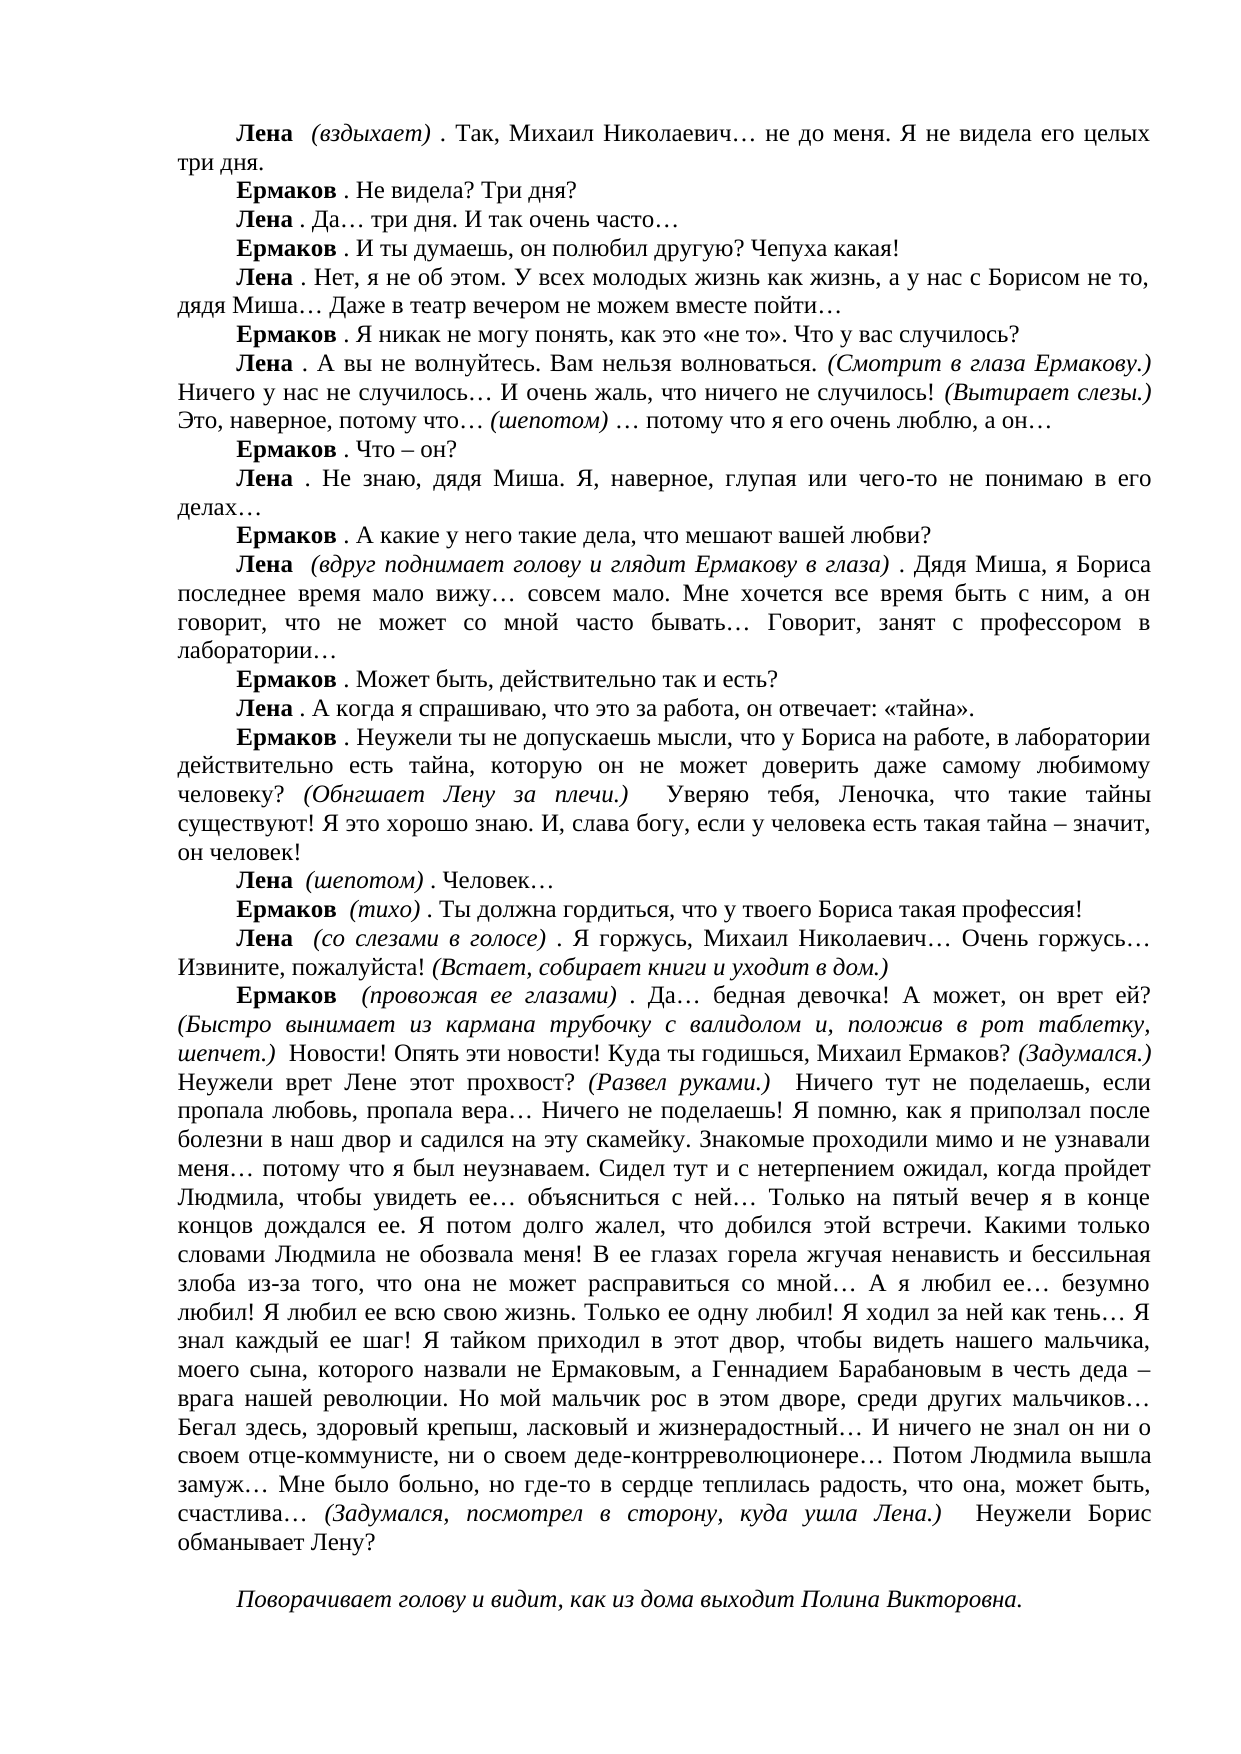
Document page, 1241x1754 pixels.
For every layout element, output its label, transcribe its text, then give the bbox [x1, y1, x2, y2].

text Ермаков . А какие у него такие дела, что мешают вашей любви? [177, 521, 1152, 549]
text Лена (вздыхает) . Так, Михаил Николаевич… не до меня. Я не видела его целых три дня. [177, 118, 1152, 176]
text Лена . Да… три дня. И так очень часто… [177, 204, 1152, 233]
text Ермаков . Не видела? Три дня? [177, 176, 1152, 204]
text Ермаков . И ты думаешь, он полюбил другую? Чепуха какая! [177, 233, 1152, 262]
text Ермаков (тихо) . Ты должна гордиться, что у твоего Бориса такая профессия! [177, 894, 1152, 923]
text Лена (вдруг поднимает голову и глядит Ермакову в глаза) . Дядя Миша, я Бориса последнее время мало вижу… совсем мало. Мне хочется все время быть с ним, а он говорит, что не может со мной часто бывать… Говорит, занят с профессором в лаборатории… [177, 549, 1152, 664]
text Лена (со слезами в голосе) . Я горжусь, Михаил Николаевич… Очень горжусь… Извините, пожалуйста! (Встает, собирает книги и уходит в дом.) [177, 923, 1152, 981]
text Ермаков . Я никак не могу понять, как это «не то». Что у вас случилось? [177, 319, 1152, 348]
text Лена (шепотом) . Человек… [177, 866, 1152, 894]
text Лена . А когда я спрашиваю, что это за работа, он отвечает: «тайна». [177, 693, 1152, 722]
text Ермаков (провожая ее глазами) . Да… бедная девочка! А может, он врет ей? (Быстро вынимает из кармана трубочку с валидолом и, положив в рот таблетку, шепчет.) Новости! Опять эти новости! Куда ты годишься, Михаил Ермаков? (Задумался.) Неужели врет Лене этот прохвост? (Развел руками.) Ничего тут не поделаешь, если пропала любовь, пропала вера… Ничего не поделаешь! Я помню, как я приползал после болезни в наш двор и садился на эту скамейку. Знакомые проходили мимо и не узнавали меня… потому что я был неузнаваем. Сидел тут и с нетерпением ожидал, когда пройдет Людмила, чтобы увидеть ее… объясниться с ней… Только на пятый вечер я в конце концов дождался ее. Я потом долго жалел, что добился этой встречи. Какими только словами Людмила не обозвала меня! В ее глазах горела жгучая ненависть и бессильная злоба из-за того, что она не может расправиться со мной… А я любил ее… безумно любил! Я любил ее всю свою жизнь. Только ее одну любил! Я ходил за ней как тень… Я знал каждый ее шаг! Я тайком приходил в этот двор, чтобы видеть нашего мальчика, моего сына, которого назвали не Ермаковым, а Геннадием Барабановым в честь деда – врага нашей революции. Но мой мальчик рос в этом дворе, среди других мальчиков… Бегал здесь, здоровый крепыш, ласковый и жизнерадостный… И ничего не знал он ни о своем отце-коммунисте, ни о своем деде-контрреволюционере… Потом Людмила вышла замуж… Мне было больно, но где-то в сердце теплилась радость, что она, может быть, счастлива… (Задумался, посмотрел в сторону, куда ушла Лена.) Неужели Борис обманывает Лену? [177, 981, 1152, 1556]
text Ермаков . Неужели ты не допускаешь мысли, что у Бориса на работе, в лаборатории действительно есть тайна, которую он не может доверить даже самому любимому человеку? (Обнгшает Лену за плечи.) Уверяю тебя, Леночка, что такие тайны существуют! Я это хорошо знаю. И, слава богу, если у человека есть такая тайна – значит, он человек! [177, 722, 1152, 866]
text Лена . Нет, я не об этом. У всех молодых жизнь как жизнь, а у нас с Борисом не то, дядя Миша… Даже в театр вечером не можем вместе пойти… [177, 262, 1152, 319]
text Поворачивает голову и видит, как из дома выходит Полина Викторовна. [177, 1584, 1152, 1613]
text Лена . А вы не волнуйтесь. Вам нельзя волноваться. (Смотрит в глаза Ермакову.) Ничего у нас не случилось… И очень жаль, что ничего не случилось! (Вытирает слезы.) Это, наверное, потому что… (шепотом) … потому что я его очень люблю, а он… [177, 348, 1152, 434]
text Ермаков . Может быть, действительно так и есть? [177, 664, 1152, 693]
text Ермаков . Что – он? [177, 434, 1152, 463]
text Лена . Не знаю, дядя Миша. Я, наверное, глупая или чего-то не понимаю в его делах… [177, 463, 1152, 521]
